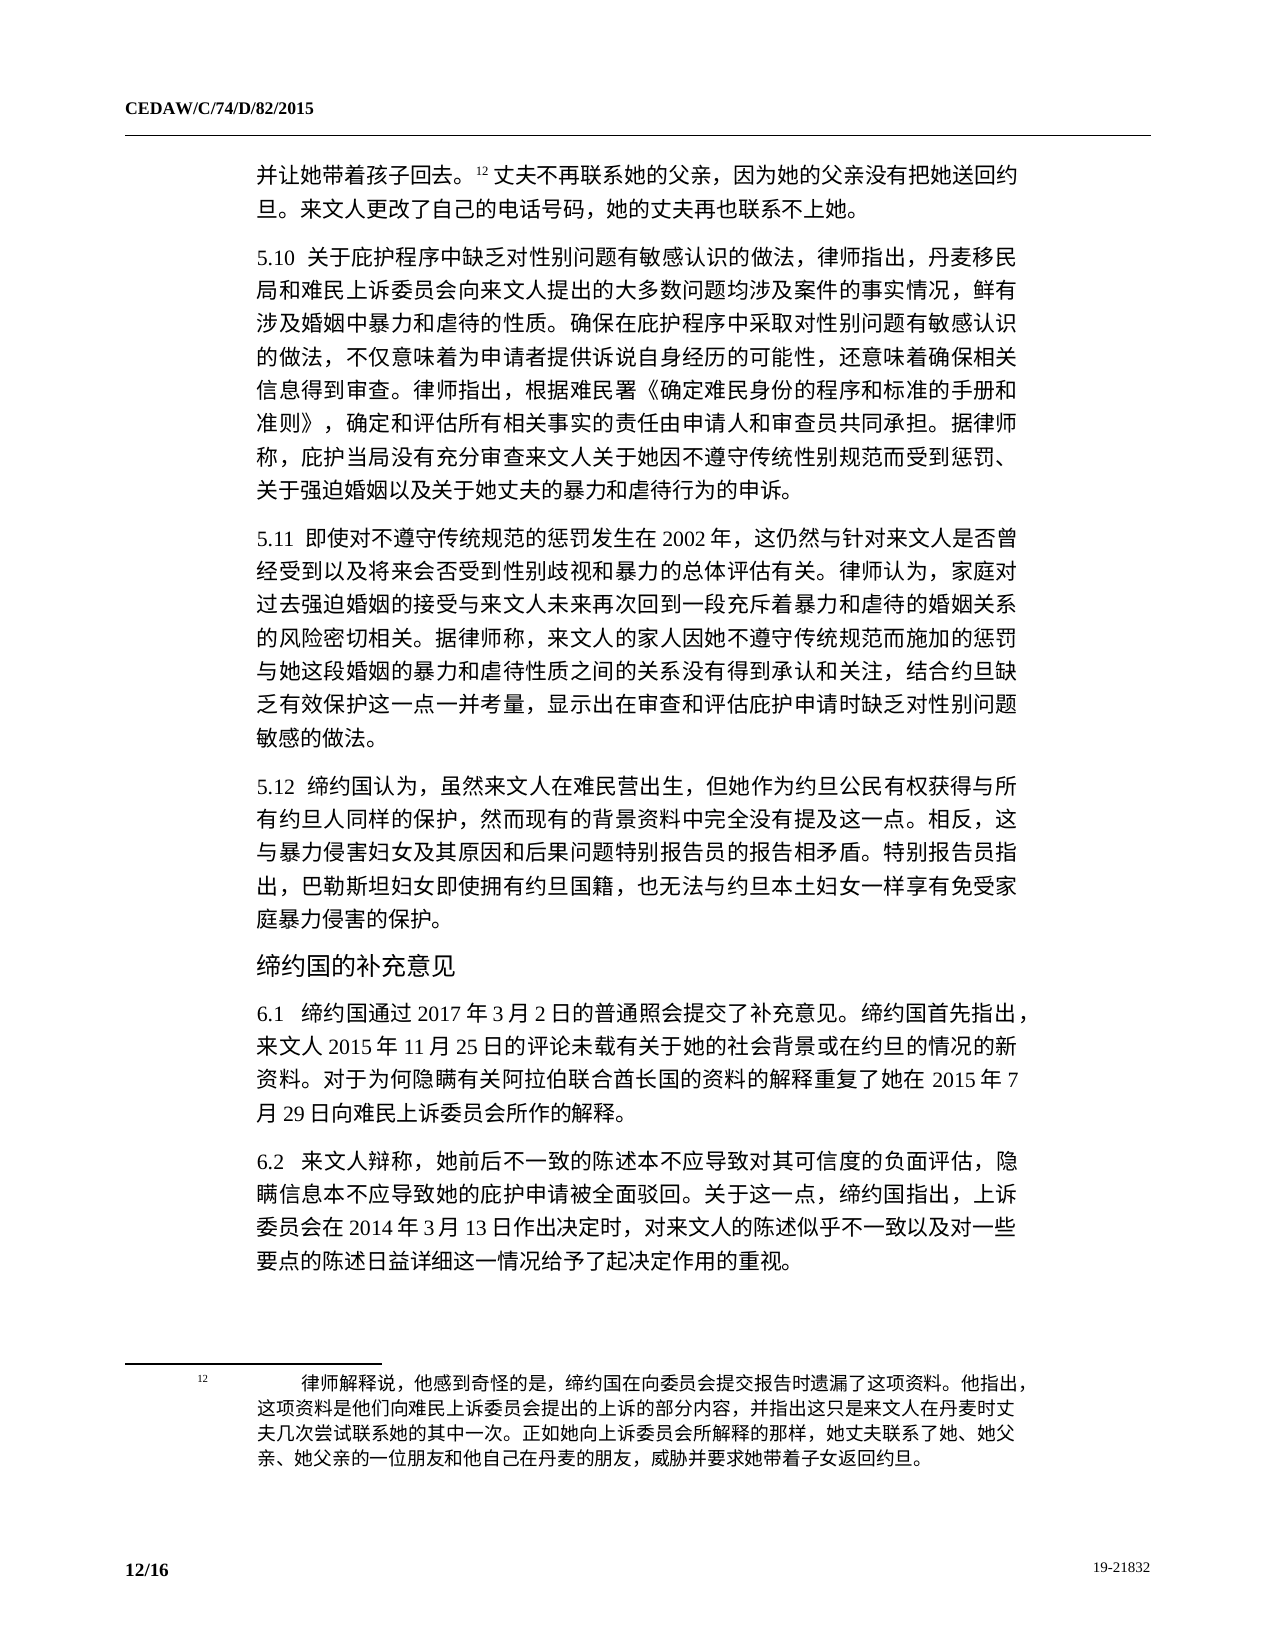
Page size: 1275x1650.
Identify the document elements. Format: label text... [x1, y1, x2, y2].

text 6.2 来文人辩称，她前后不一致的陈述本不应导致对其可信度的负面评估，隐瞒信息本不应导致她的庇护申请被全面驳回。关于这一点，缔约国指出，上诉委员会在2014年3月13日作出决定时，对来文人的陈述似乎不一致以及对一些要点的陈述日益详细这一情况给予了起决定作用的重视。 [257, 1142, 1018, 1276]
text 6.1 缔约国通过2017年3月2日的普通照会提交了补充意见。缔约国首先指出，来文人2015年11月25日的评论未载有关于她的社会背景或在约旦的情况的新资料。对于为何隐瞒有关阿拉伯联合酋长国的资料的解释重复了她在2015年7月29日向难民上诉委员会所作的解释。 [257, 994, 1018, 1128]
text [257, 157, 1018, 224]
text 缔约国的补充意见 [125, 949, 1019, 982]
text 5.12 缔约国认为，虽然来文人在难民营出生，但她作为约旦公民有权获得与所有约旦人同样的保护，然而现有的背景资料中完全没有提及这一点。相反，这与暴力侵害妇女及其原因和后果问题特别报告员的报告相矛盾。特别报告员指出，巴勒斯坦妇女即使拥有约旦国籍，也无法与约旦本土妇女一样享有免受家庭暴力侵害的保护。 [257, 767, 1018, 934]
text 5.10 关于庇护程序中缺乏对性别问题有敏感认识的做法，律师指出，丹麦移民局和难民上诉委员会向来文人提出的大多数问题均涉及案件的事实情况，鲜有涉及婚姻中暴力和虐待的性质。确保在庇护程序中采取对性别问题有敏感认识的做法，不仅意味着为申请者提供诉说自身经历的可能性，还意味着确保相关信息得到审查。律师指出，根据难民署《确定难民身份的程序和标准的手册和准则》，确定和评估所有相关事实的责任由申请人和审查员共同承担。据律师称，庇护当局没有充分审查来文人关于她因不遵守传统性别规范而受到惩罚、关于强迫婚姻以及关于她丈夫的暴力和虐待行为的申诉。 [257, 238, 1018, 505]
text 5.11 即使对不遵守传统规范的惩罚发生在2002年，这仍然与针对来文人是否曾经受到以及将来会否受到性别歧视和暴力的总体评估有关。律师认为，家庭对过去强迫婚姻的接受与来文人未来再次回到一段充斥着暴力和虐待的婚姻关系的风险密切相关。据律师称，来文人的家人因她不遵守传统规范而施加的惩罚与她这段婚姻的暴力和虐待性质之间的关系没有得到承认和关注，结合约旦缺乏有效保护这一点一并考量，显示出在审查和评估庇护申请时缺乏对性别问题敏感的做法。 [257, 519, 1018, 753]
